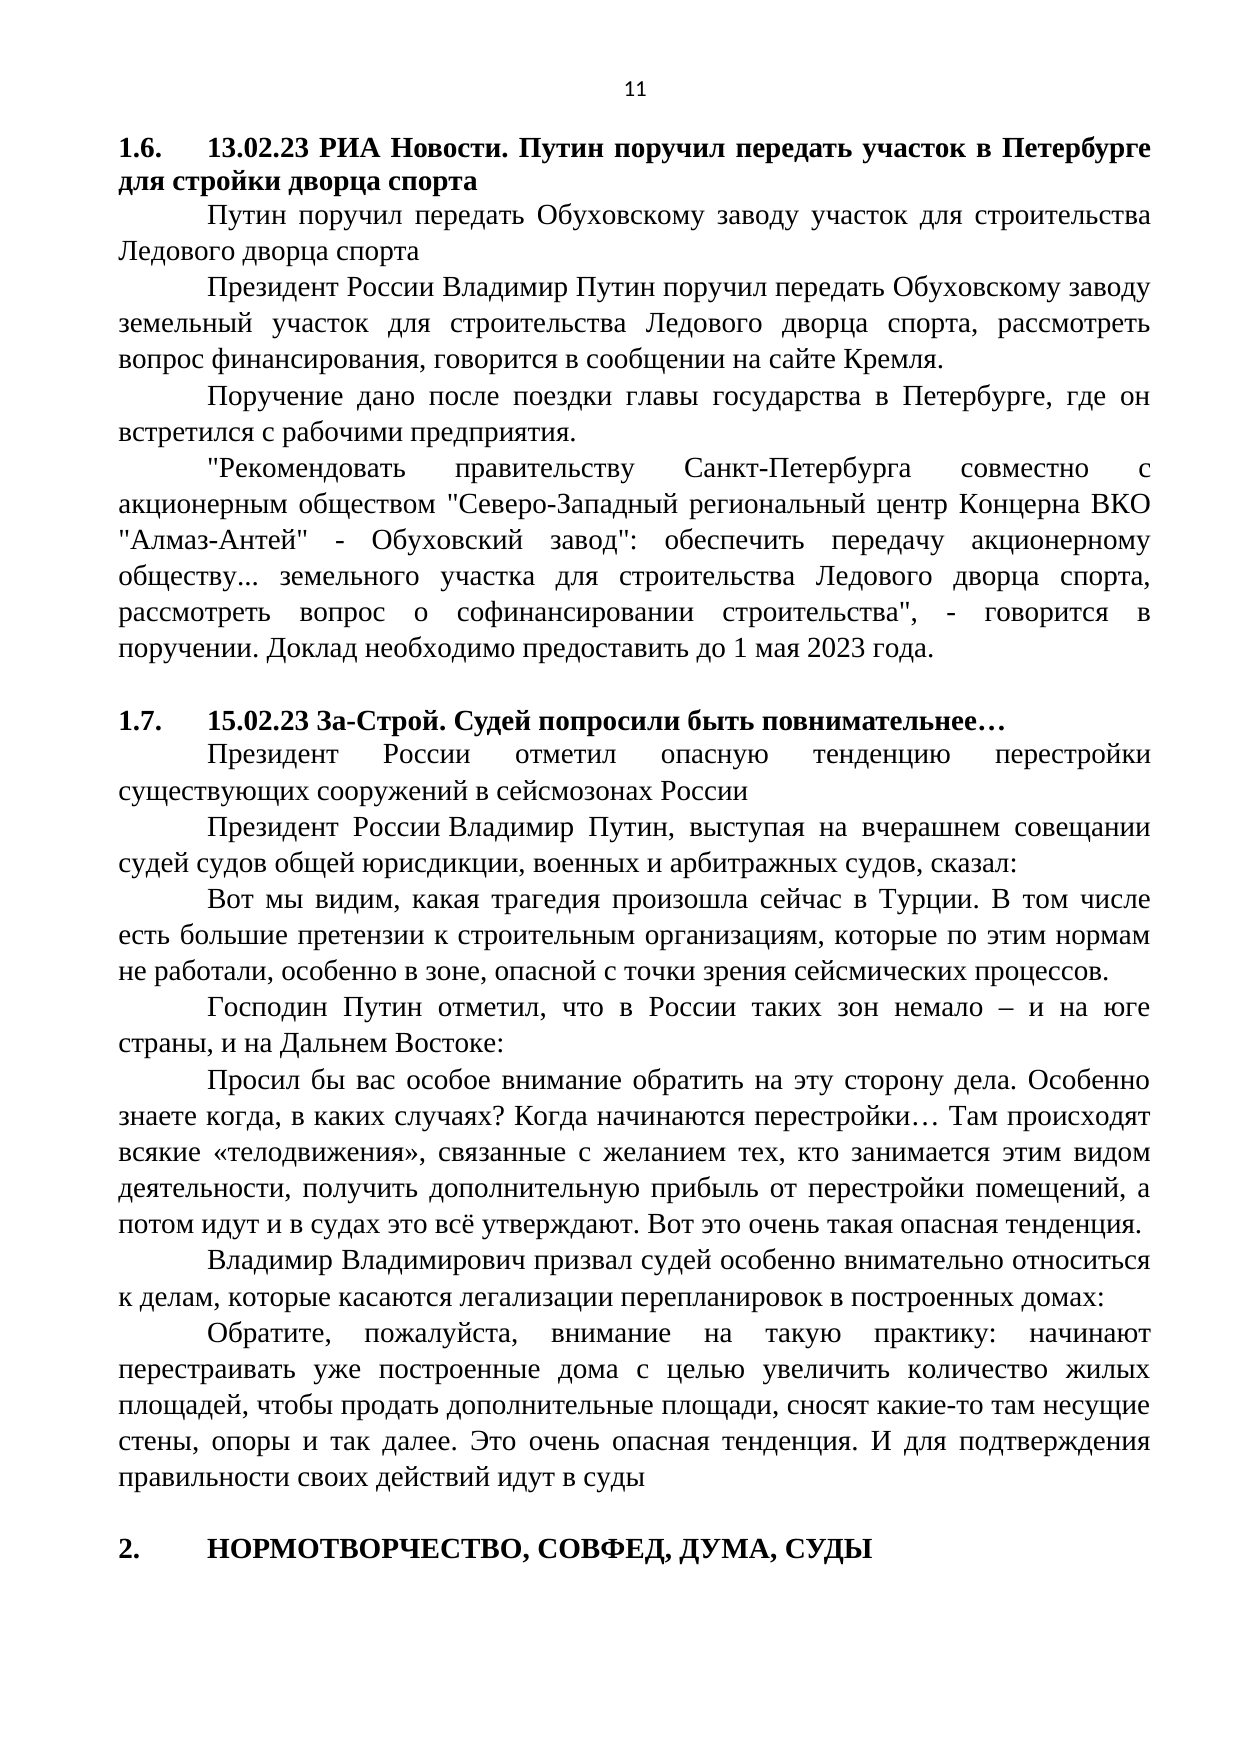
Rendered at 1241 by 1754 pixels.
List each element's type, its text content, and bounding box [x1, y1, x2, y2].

text Путин поручил передать Обуховскому заводу участок для строительства Ледового дворца спорта [118, 197, 1152, 267]
text Президент России Владимир Путин поручил передать Обуховскому заводу земельный участок для строительства Ледового дворца спорта, рассмотреть вопрос финансирования, говорится в сообщении на сайте Кремля. [118, 269, 1152, 375]
text Президент России отметил опасную тенденцию перестройки существующих сооружений в сейсмозонах России [118, 736, 1152, 806]
text Владимир Владимирович призвал судей особенно внимательно относиться к делам, которые касаются легализации перепланировок в построенных домах: [118, 1242, 1152, 1312]
text Поручение дано после поездки главы государства в Петербурге, где он встретился с рабочими предприятия. [118, 378, 1152, 447]
text Господин Путин отметил, что в России таких зон немало – и на юге страны, и на Дальнем Востоке: [118, 989, 1152, 1059]
subtitle 13.02.23 РИА Новости. Путин поручил передать участок в Петербурге для стройки дворца спорта [118, 130, 1152, 197]
subtitle 15.02.23 За-Строй. Судей попросили быть повнимательнее… [118, 703, 1152, 736]
text Просил бы вас особое внимание обратить на эту сторону дела. Особенно знаете когда, в каких случаях? Когда начинаются перестройки… Там происходят всякие «телодвижения», связанные с желанием тех, кто занимается этим видом деятельности, получить дополнительную прибыль от перестройки помещений, а потом идут и в судах это всё утверждают. Вот это очень такая опасная тенденция. [118, 1062, 1152, 1240]
text "Рекомендовать правительству Санкт-Петербурга совместно с акционерным обществом "Северо-Западный региональный центр Концерна ВКО "Алмаз-Антей" - Обуховский завод": обеспечить передачу акционерному обществу... земельного участка для строительства Ледового дворца спорта, рассмотреть вопрос о софинансировании строительства", - говорится в поручении. Доклад необходимо предоставить до 1 мая 2023 года. [118, 450, 1152, 664]
text Обратите, пожалуйста, внимание на такую практику: начинают перестраивать уже построенные дома с целью увеличить количество жилых площадей, чтобы продать дополнительные площади, сносят какие-то там несущие стены, опоры и так далее. Это очень опасная тенденция. И для подтверждения правильности своих действий идут в суды [118, 1315, 1152, 1493]
text Вот мы видим, какая трагедия произошла сейчас в Турции. В том числе есть большие претензии к строительным организациям, которые по этим нормам не работали, особенно в зоне, опасной с точки зрения сейсмических процессов. [118, 881, 1152, 987]
subtitle НОРМОТВОРЧЕСТВО, СОВФЕД, ДУМА, СУДЫ [118, 1532, 1152, 1565]
text Президент России Владимир Путин, выступая на вчерашнем совещании судей судов общей юрисдикции, военных и арбитражных судов, сказал: [118, 809, 1152, 878]
